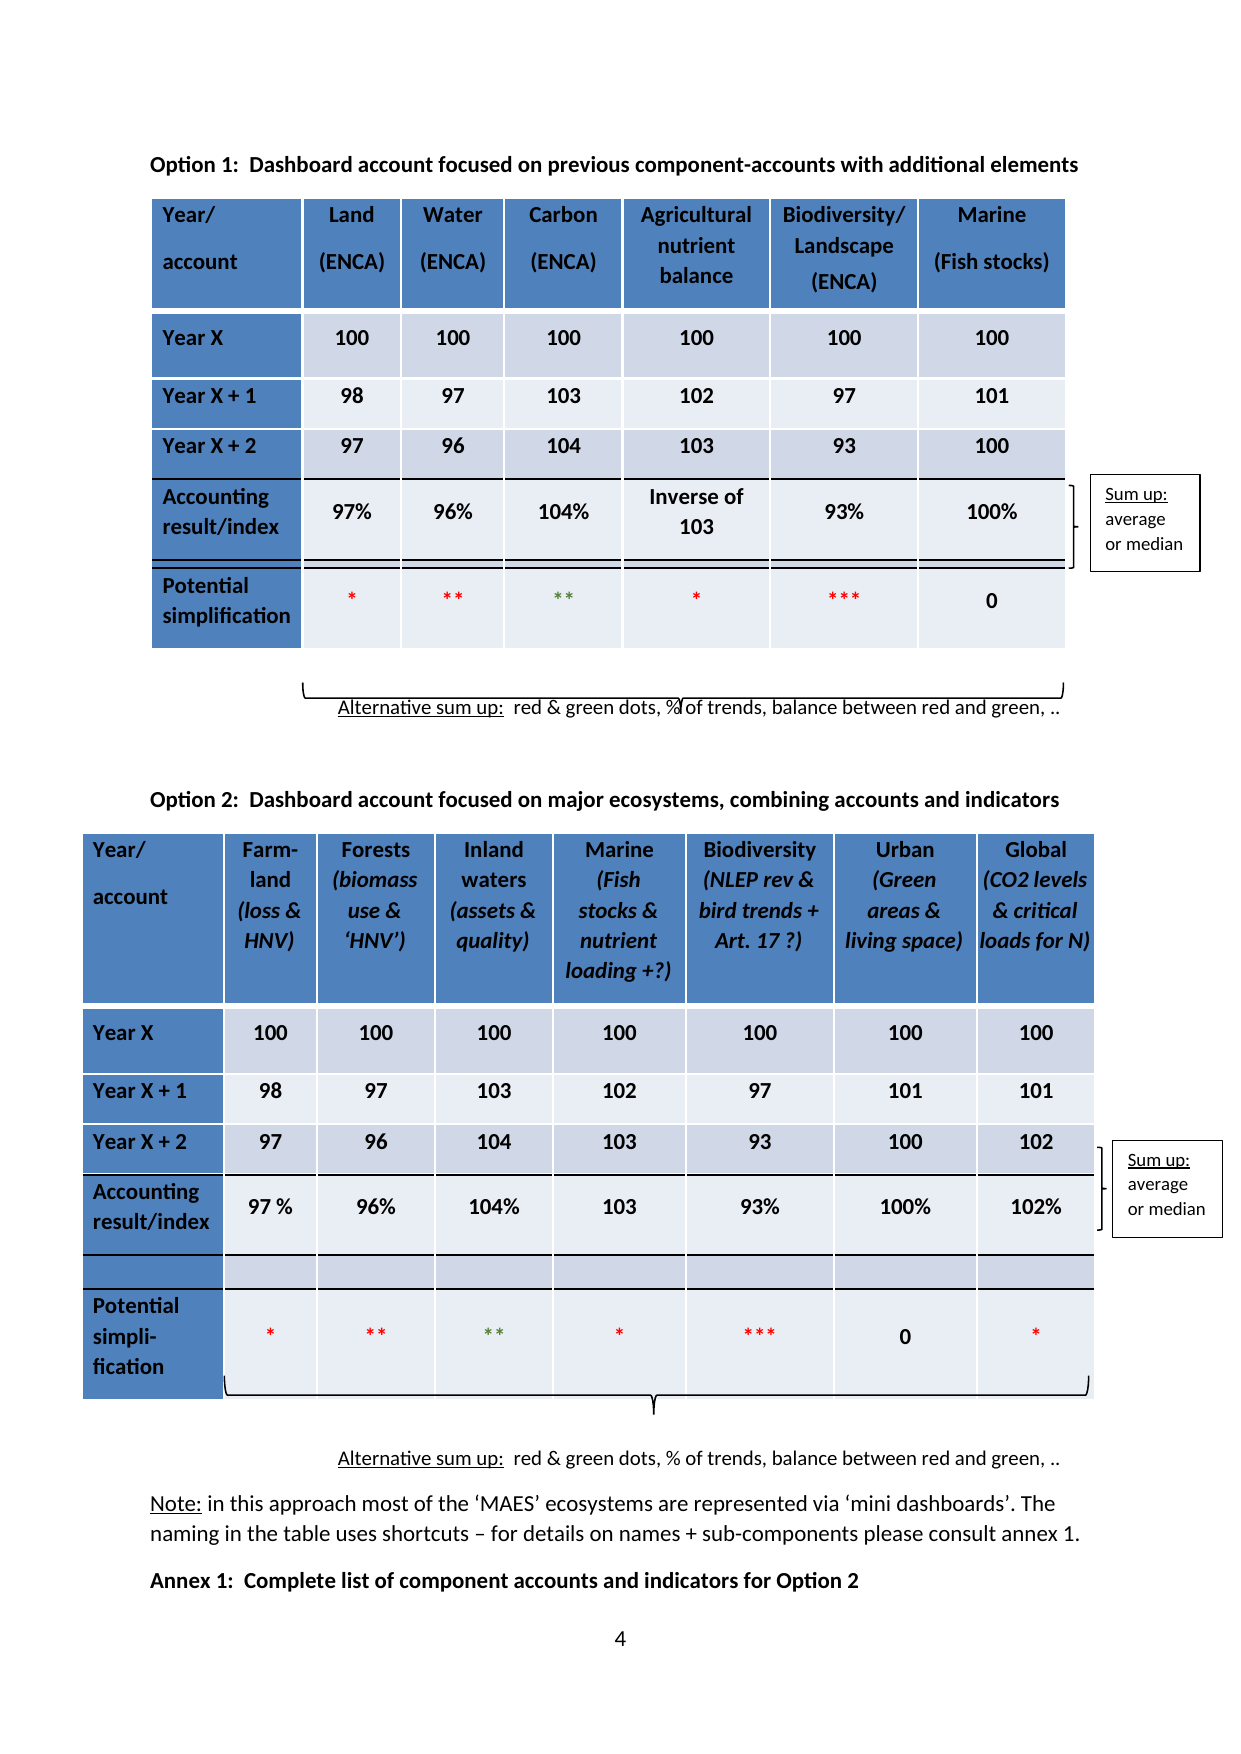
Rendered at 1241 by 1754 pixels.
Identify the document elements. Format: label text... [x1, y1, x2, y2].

table_header Inland waters (assets & quality) [436, 834, 552, 1003]
table_cell 97% [304, 480, 400, 559]
table_cell Year X + 2 [83, 1125, 223, 1173]
text Option 2: Dashboard account focused on major ecosystems, combining accounts and indicators [150, 785, 1090, 813]
table_cell 104% [436, 1176, 552, 1254]
table_cell 98 [225, 1075, 316, 1123]
table_cell 97 [402, 380, 503, 428]
table_header Biodiversity (NLEP rev & bird trends + Art. 17 ?) [687, 834, 833, 1003]
table_cell [505, 561, 621, 567]
table_cell 93% [687, 1176, 833, 1254]
table_cell [771, 561, 917, 567]
table_cell 97 [687, 1075, 833, 1123]
table_cell [304, 561, 400, 567]
table_cell Accounting result/index [152, 480, 301, 559]
table_cell 100 [919, 430, 1065, 478]
table_cell * [624, 569, 769, 648]
table_cell 100% [835, 1176, 976, 1254]
table_cell [402, 561, 503, 567]
table_cell 100 [919, 314, 1065, 377]
table_cell 100 [978, 1009, 1094, 1073]
table_cell 100 [835, 1009, 976, 1073]
table_cell 102 [554, 1075, 685, 1123]
table_cell Year X + 2 [152, 430, 301, 478]
table_cell Year X [152, 314, 301, 377]
table_cell 97 [304, 430, 400, 478]
table_cell 100 [436, 1009, 552, 1073]
table_cell [624, 561, 769, 567]
table_cell 100 [687, 1009, 833, 1073]
table_cell 104 [436, 1125, 552, 1173]
table_cell 100 [402, 314, 503, 377]
table_cell 103 [554, 1125, 685, 1173]
table_cell * [304, 569, 400, 648]
table_cell 101 [978, 1075, 1094, 1123]
table_cell [152, 561, 301, 567]
table_cell *** [771, 569, 917, 648]
table_header Year/ account [152, 199, 301, 308]
table_cell * [554, 1290, 685, 1398]
table_cell * [978, 1290, 1094, 1399]
table_cell [83, 1256, 223, 1288]
table_header Biodiversity/ Landscape (ENCA) [771, 199, 917, 308]
table_cell 93 [687, 1125, 833, 1173]
table_cell * [225, 1290, 316, 1394]
table_cell Year X + 1 [152, 380, 301, 428]
table_cell 103 [505, 380, 621, 428]
table_header Marine (Fish stocks) [919, 199, 1065, 308]
table_cell 102% [978, 1176, 1094, 1254]
text Annex 1: Complete list of component accounts and indicators for Option 2 [150, 1566, 1090, 1594]
table_cell [687, 1256, 833, 1288]
table_cell 103 [436, 1075, 552, 1123]
table_cell 93% [771, 480, 917, 559]
table_cell 96 [318, 1125, 434, 1173]
table_header Water (ENCA) [402, 199, 503, 308]
table_header Year/ account [83, 834, 223, 1003]
text Alternative sum up: red & green dots, % of trends, balance between red and green, .. [225, 1445, 1090, 1470]
table_cell 103 [624, 430, 769, 478]
table_header Land (ENCA) [304, 199, 400, 308]
table_cell 96% [402, 480, 503, 559]
table_cell 100 [318, 1009, 434, 1073]
table_cell 100 [771, 314, 917, 377]
table_cell 0 [835, 1290, 976, 1394]
table_cell 100 [554, 1009, 685, 1073]
table_cell Year X [83, 1009, 223, 1073]
table_cell 97 [318, 1075, 434, 1123]
table_cell [835, 1256, 976, 1288]
table_header Global (CO2 levels & critical loads for N) [978, 834, 1094, 1003]
table_cell 100 [835, 1125, 976, 1173]
table_cell ** [318, 1290, 434, 1394]
table_cell 101 [835, 1075, 976, 1123]
text Note: in this approach most of the ‘MAES’ ecosystems are represented via ‘mini dashboards’. The naming in the table uses shortcuts – for details on names + sub-components please consult annex 1. [150, 1489, 1090, 1547]
table_cell 102 [978, 1125, 1094, 1173]
table_cell 100 [624, 314, 769, 377]
table_cell ** [402, 569, 503, 648]
table_cell 104 [505, 430, 621, 478]
table_cell Accounting result/index [83, 1176, 223, 1254]
table_cell ** [436, 1290, 552, 1394]
table_cell 98 [304, 380, 400, 428]
table_header Marine (Fish stocks & nutrient loading +?) [554, 834, 685, 1003]
table_cell *** [687, 1290, 833, 1394]
table_cell 0 [919, 569, 1065, 648]
table_cell 97 [225, 1125, 316, 1173]
table_cell 100 [505, 314, 621, 377]
table_header Carbon (ENCA) [505, 199, 621, 308]
table_cell 101 [919, 380, 1065, 428]
table_cell ** [505, 569, 621, 648]
table_header Agricultural nutrient balance [624, 199, 769, 308]
text Alternative sum up: red & green dots, % of trends, balance between red and green, .. [225, 694, 1090, 719]
table_cell 97 % [225, 1176, 316, 1254]
table_header Farm-land (loss & HNV) [225, 834, 316, 1003]
table_cell 100 [225, 1009, 316, 1073]
table_cell [554, 1256, 685, 1288]
table_cell Potential simplification [152, 569, 301, 648]
table_cell [318, 1256, 434, 1288]
table_cell 100 [304, 314, 400, 377]
table_cell 102 [624, 380, 769, 428]
table_cell 103 [554, 1176, 685, 1254]
table_cell Potential simpli-fication [83, 1290, 223, 1399]
table_cell 96 [402, 430, 503, 478]
table_cell [919, 561, 1065, 567]
table_header Urban (Green areas & living space) [835, 834, 976, 1003]
table_cell [436, 1256, 552, 1288]
table_cell 96% [318, 1176, 434, 1254]
table_cell [225, 1256, 316, 1288]
table_cell 97 [771, 380, 917, 428]
table_cell [978, 1256, 1094, 1288]
table_cell Year X + 1 [83, 1075, 223, 1123]
table_cell 100% [919, 480, 1065, 559]
table_cell 93 [771, 430, 917, 478]
table_header Forests (biomass use & ‘HNV’) [318, 834, 434, 1003]
table_cell 104% [505, 480, 621, 559]
table_cell Inverse of 103 [624, 480, 769, 559]
